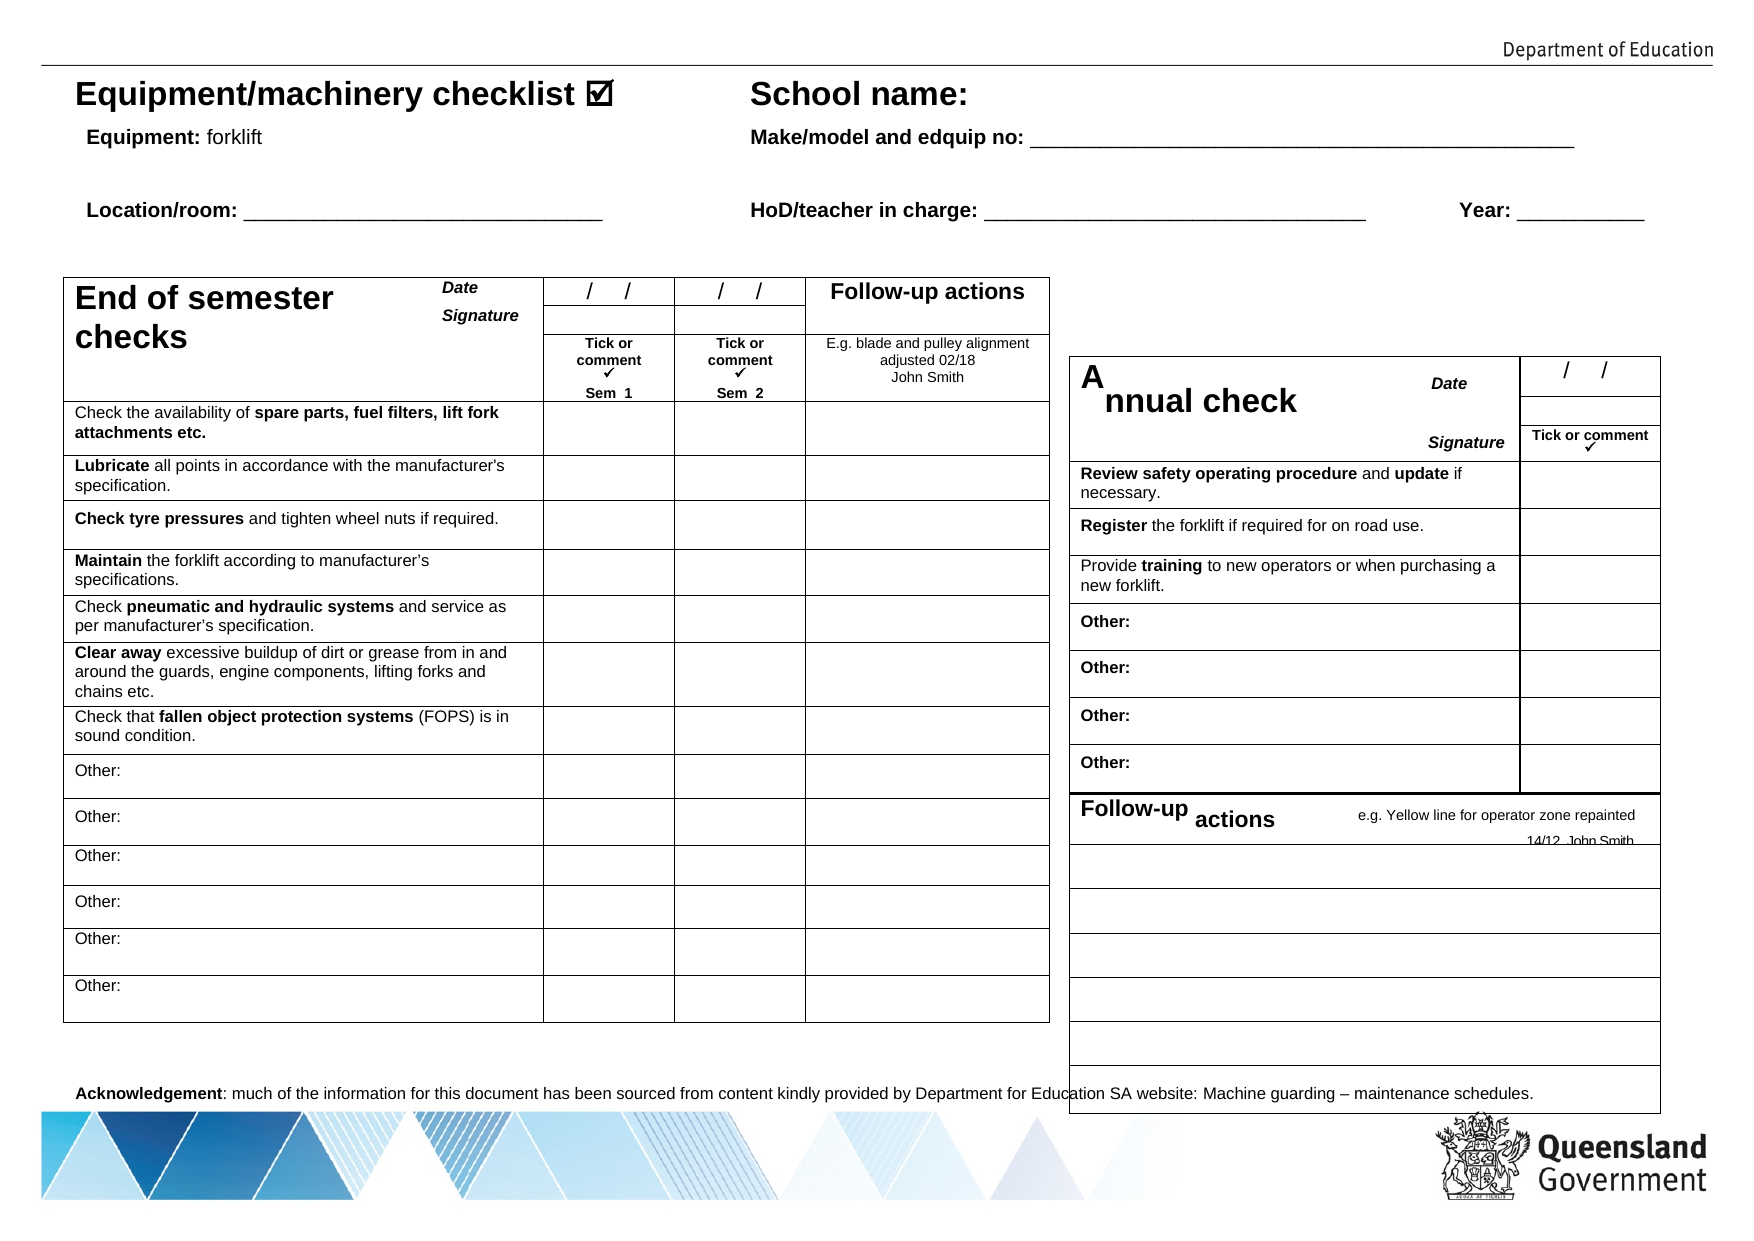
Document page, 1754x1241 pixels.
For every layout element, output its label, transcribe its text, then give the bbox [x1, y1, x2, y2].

table_cell [675, 550, 805, 595]
table_cell [544, 550, 674, 595]
table_cell [1521, 462, 1660, 508]
table_cell Review safety operating procedure and update if necessary. [1070, 462, 1519, 508]
table_cell Check the availability of spare parts, fuel filters, lift fork attachments etc. [64, 402, 543, 455]
table_header Date [431, 278, 543, 304]
table_cell Other: [1070, 745, 1519, 792]
table_cell [1070, 845, 1660, 888]
table_cell [1521, 745, 1660, 792]
table_header / / [675, 278, 805, 304]
table_cell [544, 306, 674, 334]
table_cell Follow-up actions e.g. Yellow line for operator zone repainted 14/12 John Smith [1070, 795, 1660, 844]
table_cell Check pneumatic and hydraulic systems and service as per manufacturer’s specification. [64, 596, 543, 642]
table_cell [1521, 509, 1660, 555]
table_cell Other: [64, 929, 543, 975]
table_cell [806, 501, 1049, 549]
table_cell [1521, 604, 1660, 650]
table_cell [544, 456, 674, 500]
table_header Annual check Date Signature [1070, 357, 1519, 461]
table_cell [1070, 889, 1660, 932]
table_cell [675, 643, 805, 706]
table_cell [675, 976, 805, 1022]
table_cell [1070, 978, 1660, 1021]
table_cell [806, 707, 1049, 753]
table_cell Tick or comment [675, 335, 805, 383]
table_header End of semester checks [64, 278, 431, 401]
table_cell [806, 976, 1049, 1022]
table_cell Sem 1 [544, 384, 674, 401]
table_cell Lubricate all points in accordance with the manufacturer's specification. [64, 456, 543, 500]
table_cell [1521, 698, 1660, 744]
table_cell Provide training to new operators or when purchasing a new forklift. [1070, 556, 1519, 602]
table_cell [806, 755, 1049, 797]
table_cell [806, 643, 1049, 706]
table_cell Other: [64, 846, 543, 885]
table_cell [806, 799, 1049, 845]
table_cell [544, 976, 674, 1022]
table_cell Clear away excessive buildup of dirt or grease from in and around the guards, engine components, lifting forks and chains etc. [64, 643, 543, 706]
table_cell [806, 596, 1049, 642]
table_header Follow-up actions [806, 278, 1049, 334]
table_cell Tick or comment [544, 335, 674, 383]
table_header / / [1521, 357, 1660, 396]
table_cell [675, 886, 805, 928]
picture [0, 0, 1754, 83]
table_cell [675, 707, 805, 753]
table_cell Check that fallen object protection systems (FOPS) is in sound condition. [64, 707, 543, 753]
table_cell [544, 501, 674, 549]
table_cell [544, 755, 674, 797]
table_cell [806, 456, 1049, 500]
table_cell [544, 596, 674, 642]
table_cell [1521, 556, 1660, 602]
table_cell [675, 456, 805, 500]
table_cell E.g. blade and pulley alignment adjusted 02/18 John Smith [806, 335, 1049, 401]
table_cell Other: [64, 886, 543, 928]
table_cell [544, 707, 674, 753]
table_cell [675, 596, 805, 642]
table_cell [675, 306, 805, 334]
table_cell [544, 799, 674, 845]
table_cell [806, 550, 1049, 595]
table_cell Signature [431, 305, 543, 401]
table_cell Check tyre pressures and tighten wheel nuts if required. [64, 501, 543, 549]
table_cell [806, 929, 1049, 975]
table_cell [675, 402, 805, 455]
table_cell [675, 929, 805, 975]
table_cell Other: [1070, 604, 1519, 650]
table_cell [1070, 1022, 1660, 1065]
table_cell [806, 886, 1049, 928]
table_cell Other: [1070, 651, 1519, 697]
table_cell [1521, 651, 1660, 697]
table_cell Other: [64, 799, 543, 845]
table_cell [1070, 1066, 1660, 1113]
table_cell [544, 886, 674, 928]
table_cell [544, 402, 674, 455]
table_cell Sem 2 [675, 384, 805, 401]
table_cell Other: [1070, 698, 1519, 744]
table_cell Other: [64, 976, 543, 1022]
table_cell [544, 929, 674, 975]
table_cell Register the forklift if required for on road use. [1070, 509, 1519, 555]
table_header / / [544, 278, 674, 304]
table_cell [544, 643, 674, 706]
table_cell [1070, 934, 1660, 977]
picture [0, 1081, 1747, 1241]
table_cell [675, 846, 805, 885]
table_cell [806, 402, 1049, 455]
table_cell Tick or comment [1521, 426, 1660, 461]
table_cell Other: [64, 755, 543, 797]
table_cell [544, 846, 674, 885]
table_cell [675, 755, 805, 797]
table_cell [1521, 397, 1660, 425]
table_cell [675, 799, 805, 845]
table_cell [806, 846, 1049, 885]
table_cell [675, 501, 805, 549]
table_cell Maintain the forklift according to manufacturer’s specifications. [64, 550, 543, 595]
